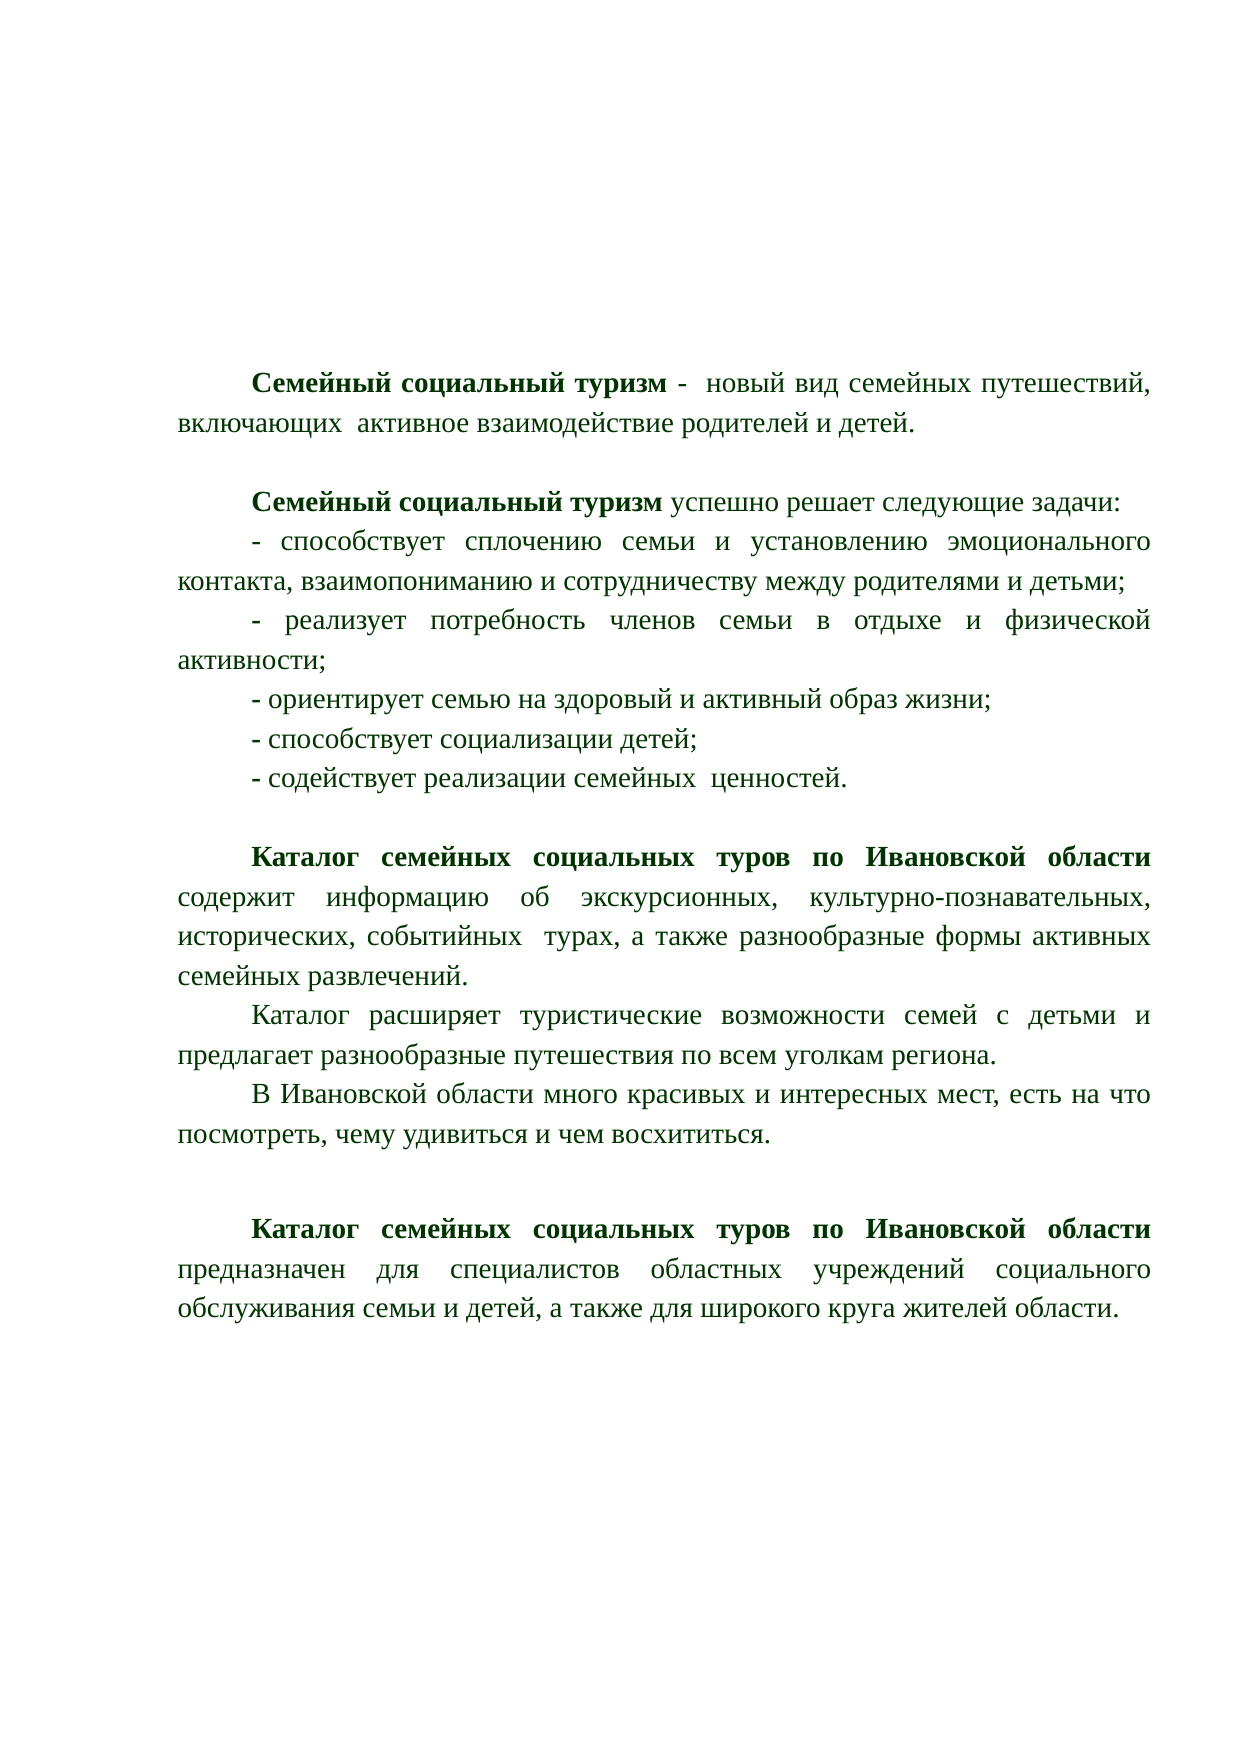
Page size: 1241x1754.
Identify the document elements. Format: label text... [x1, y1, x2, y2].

text Каталог расширяет туристические возможности семей с детьми и предлагает разнообразные путешествия по всем уголкам региона. [177, 997, 1152, 1070]
text - реализует потребность членов семьи в отдыхе и физической активности; [177, 602, 1152, 676]
text - способствует социализации детей; [177, 721, 1152, 754]
text - способствует сплочению семьи и установлению эмоционального контакта, взаимопониманию и сотрудничеству между родителями и детьми; [177, 523, 1152, 597]
text - ориентирует семью на здоровый и активный образ жизни; [177, 681, 1152, 715]
text - содействует реализации семейных ценностей. [177, 760, 1152, 794]
text Каталог семейных социальных туров по Ивановской области предназначен для специалистов областных учреждений социального обслуживания семьи и детей, а также для широкого круга жителей области. [177, 1212, 1152, 1324]
text Семейный социальный туризм - новый вид семейных путешествий, включающих активное взаимодействие родителей и детей. [177, 366, 1152, 439]
text Каталог семейных социальных туров по Ивановской области содержит информацию об экскурсионных, культурно-познавательных, исторических, событийных турах, а также разнообразные формы активных семейных развлечений. [177, 839, 1152, 991]
text Семейный социальный туризм успешно решает следующие задачи: [177, 484, 1152, 518]
text В Ивановской области много красивых и интересных мест, есть на что посмотреть, чему удивиться и чем восхититься. [177, 1076, 1152, 1149]
